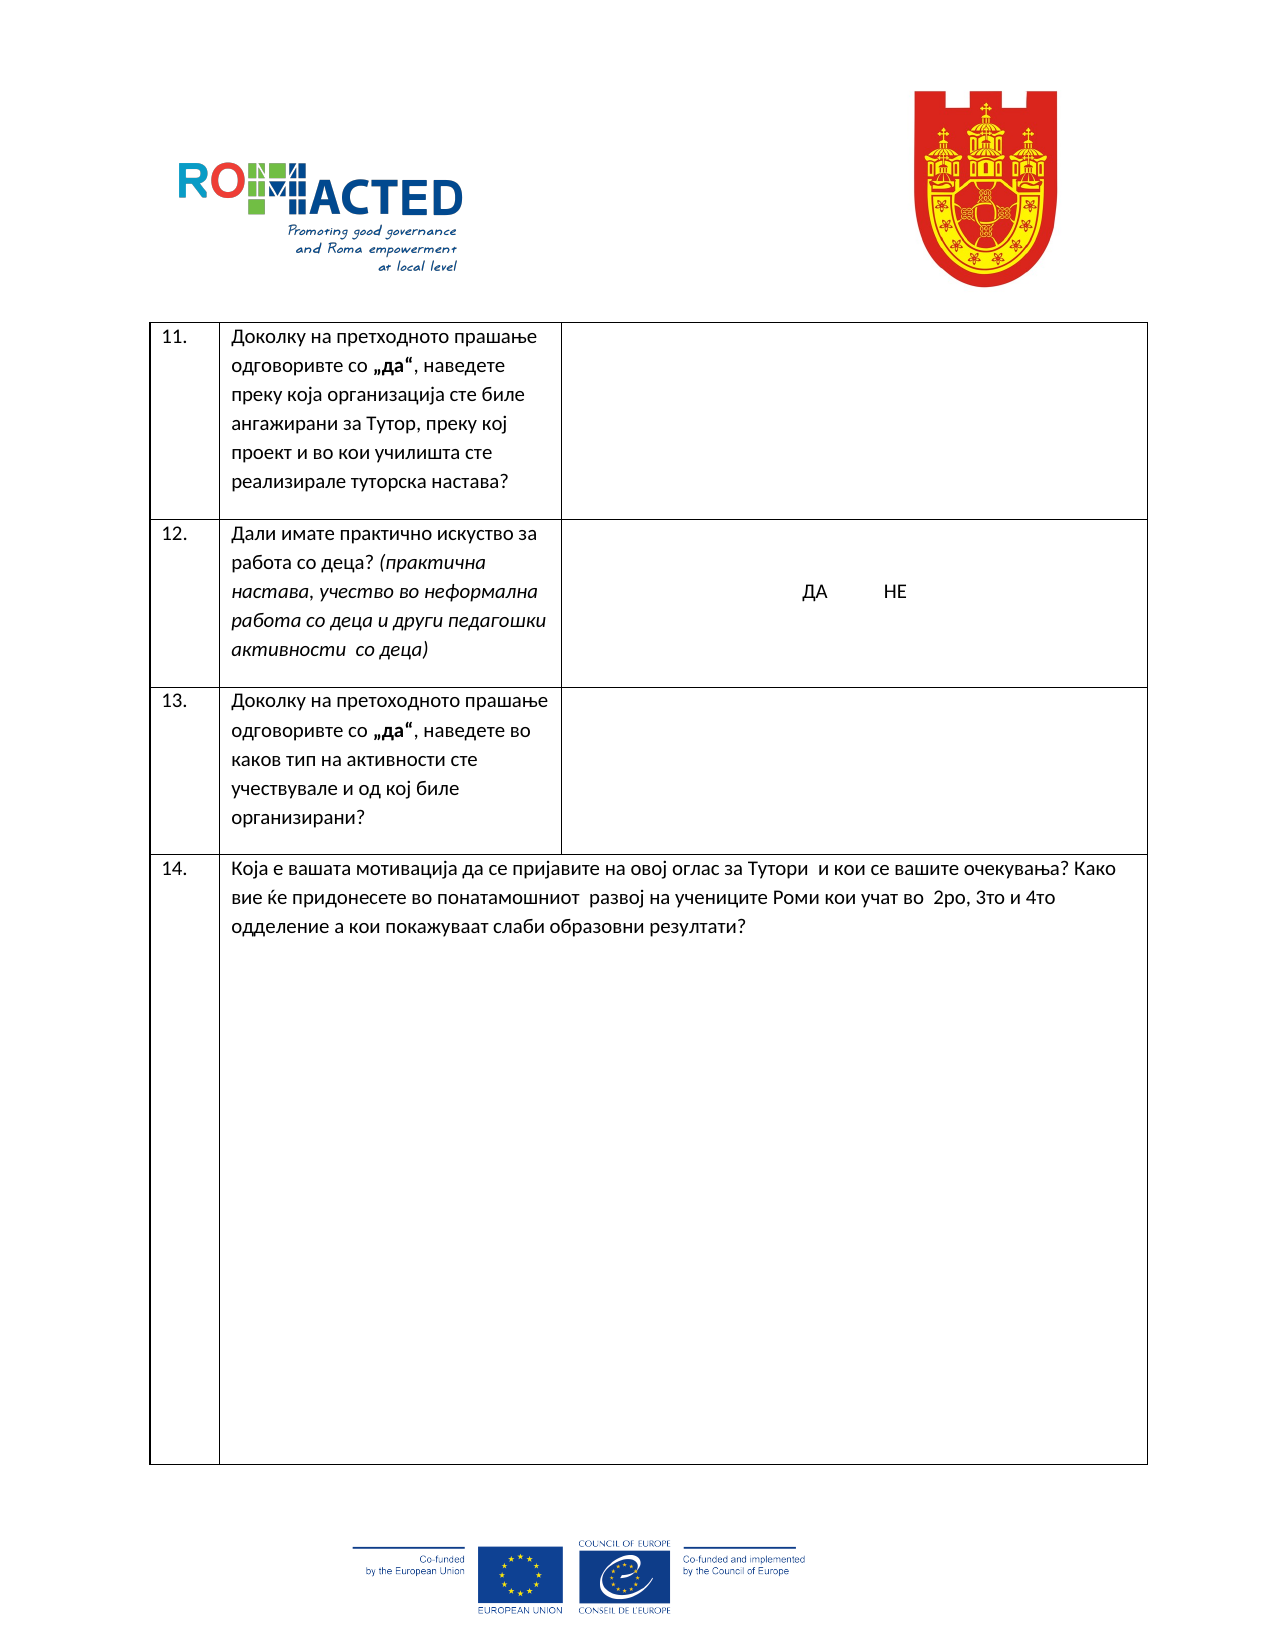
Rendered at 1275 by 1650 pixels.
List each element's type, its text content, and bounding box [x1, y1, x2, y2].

picture [150, 121, 491, 294]
table_cell [562, 323, 1147, 519]
table_cell [562, 688, 1147, 854]
table_cell 13. [151, 688, 219, 854]
table_cell 11. [151, 323, 219, 519]
picture [899, 75, 1069, 294]
table_cell Доколку на претоходното прашање одговоривте со „да“, наведете во каков тип на активности сте учествувале и од кој биле организирани? [220, 688, 561, 854]
table_cell 14. [151, 855, 219, 1463]
table_cell Која е вашата мотивација да се пријавите на овој оглас за Тутори и кои се вашите очекувања? Како вие ќе придонесете во понатамошниот развој на учениците Роми кои учат во 2ро, 3то и 4то одделение а кои покажуваат слаби образовни резултати? [220, 855, 1147, 1463]
table_cell 12. [151, 520, 219, 687]
table_cell Доколку на претходното прашање одговоривте со „да“, наведете преку која организација сте биле ангажирани за Тутор, преку кој проект и во кои училишта сте реализирале туторска настава? [220, 323, 561, 519]
picture [310, 1509, 838, 1634]
table_cell Дали имате практично искуство за работа со деца? (практична настава, учество во неформална работа со деца и други педагошки активности со деца) [220, 520, 561, 687]
table_cell ДА НЕ [562, 520, 1147, 687]
